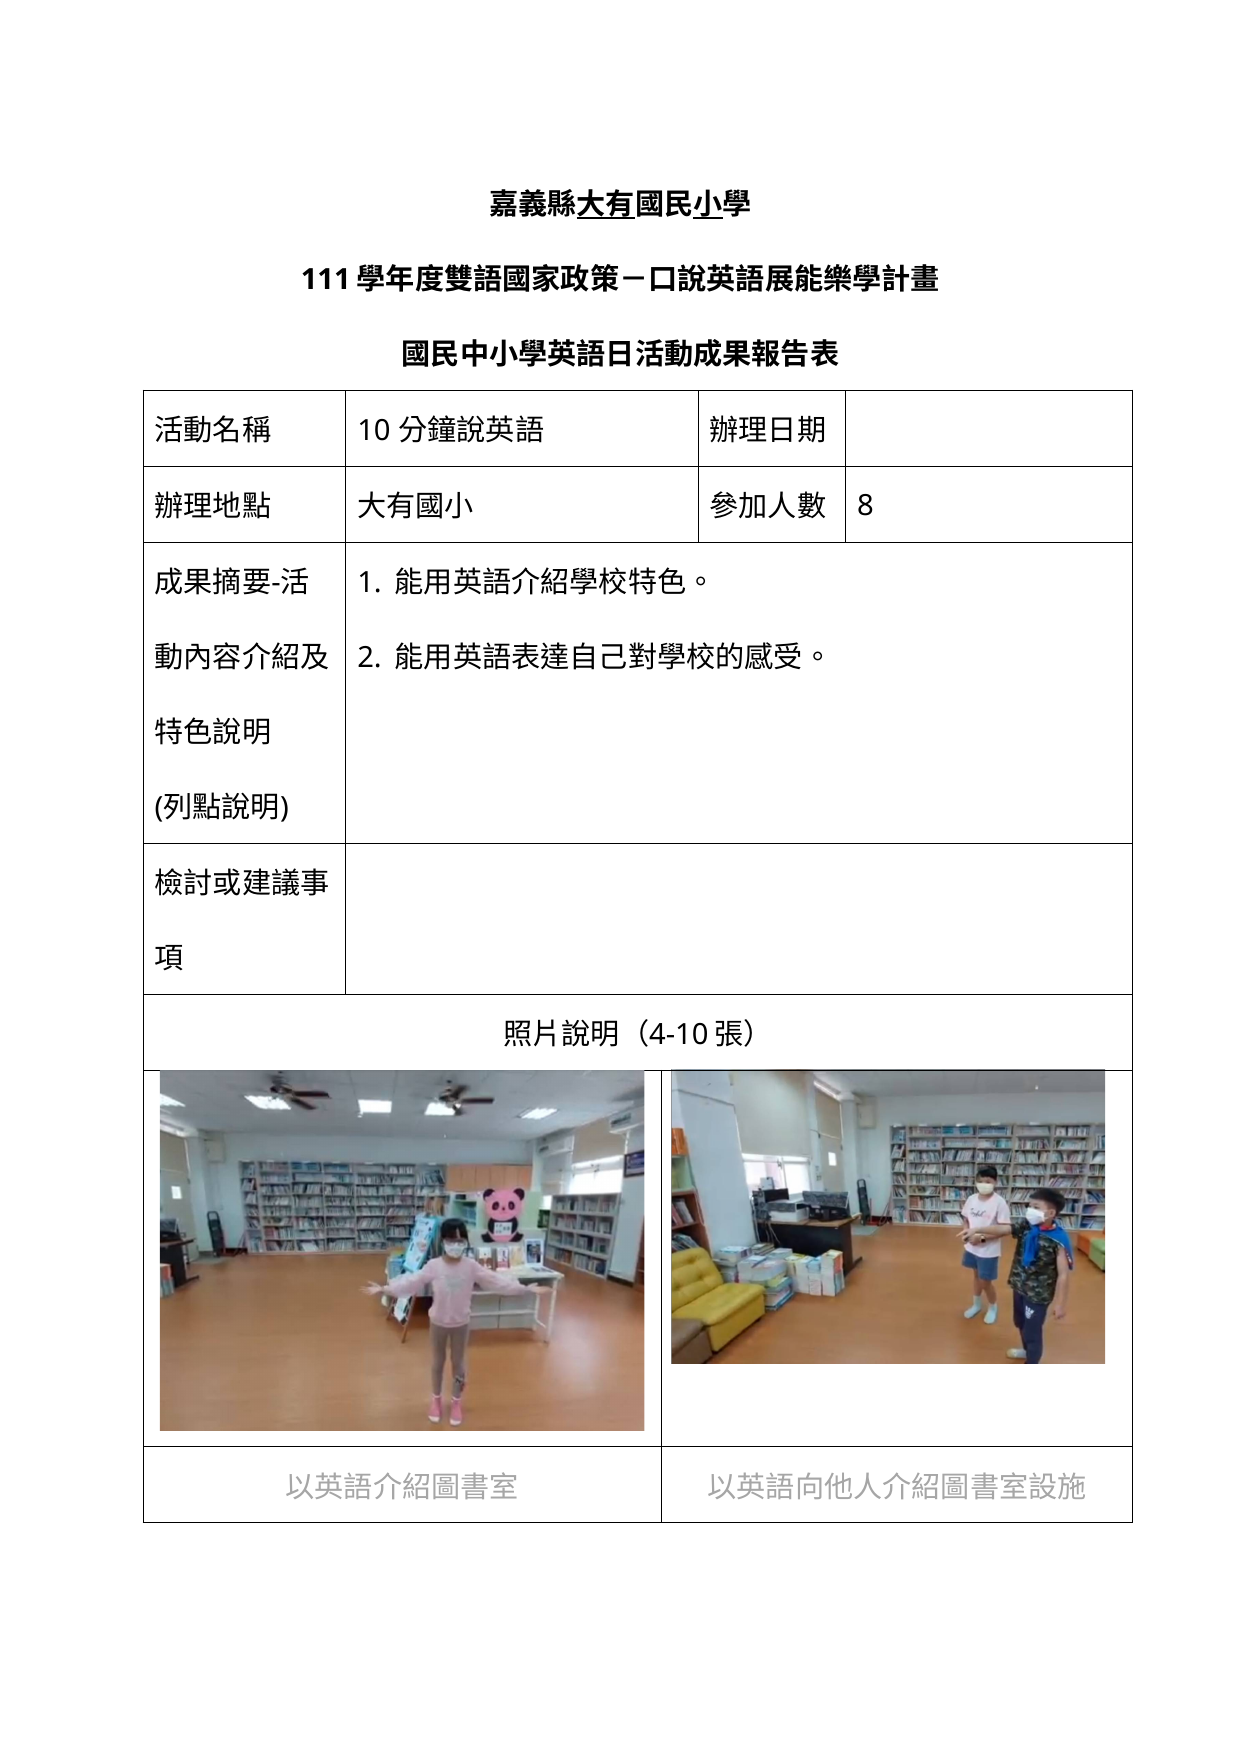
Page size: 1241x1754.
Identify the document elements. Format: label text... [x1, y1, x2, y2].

table_cell 以英語向他人介紹圖書室設施 [662, 1447, 1132, 1522]
table_cell 以英語介紹圖書室 [144, 1447, 661, 1522]
table_cell 參加人數 [699, 467, 845, 542]
table_cell [144, 1071, 661, 1446]
table_cell 成果摘要-活動內容介紹及特色說明 (列點說明) [144, 543, 345, 843]
table_header 辦理日期 [699, 391, 845, 466]
table_header 活動名稱 [144, 391, 345, 466]
table_cell [346, 844, 1132, 994]
table_cell 照片說明（4-10張） [144, 995, 1132, 1070]
text 國民中小學英語日活動成果報告表 [187, 314, 1053, 389]
table_cell 檢討或建議事項 [144, 844, 345, 994]
table_cell [662, 1071, 1132, 1446]
table_header 10 分鐘說英語 [346, 391, 698, 466]
text 111學年度雙語國家政策－口說英語展能樂學計畫 [187, 239, 1053, 314]
picture [159, 1070, 645, 1431]
table_cell 辦理地點 [144, 467, 345, 542]
table_header [846, 391, 1132, 466]
table_cell 8 [846, 467, 1132, 542]
table_cell 大有國小 [346, 467, 698, 542]
table_cell 能用英語介紹學校特色。 能用英語表達自己對學校的感受。 [346, 543, 1132, 843]
text 嘉義縣大有國民小學 [187, 164, 1053, 239]
